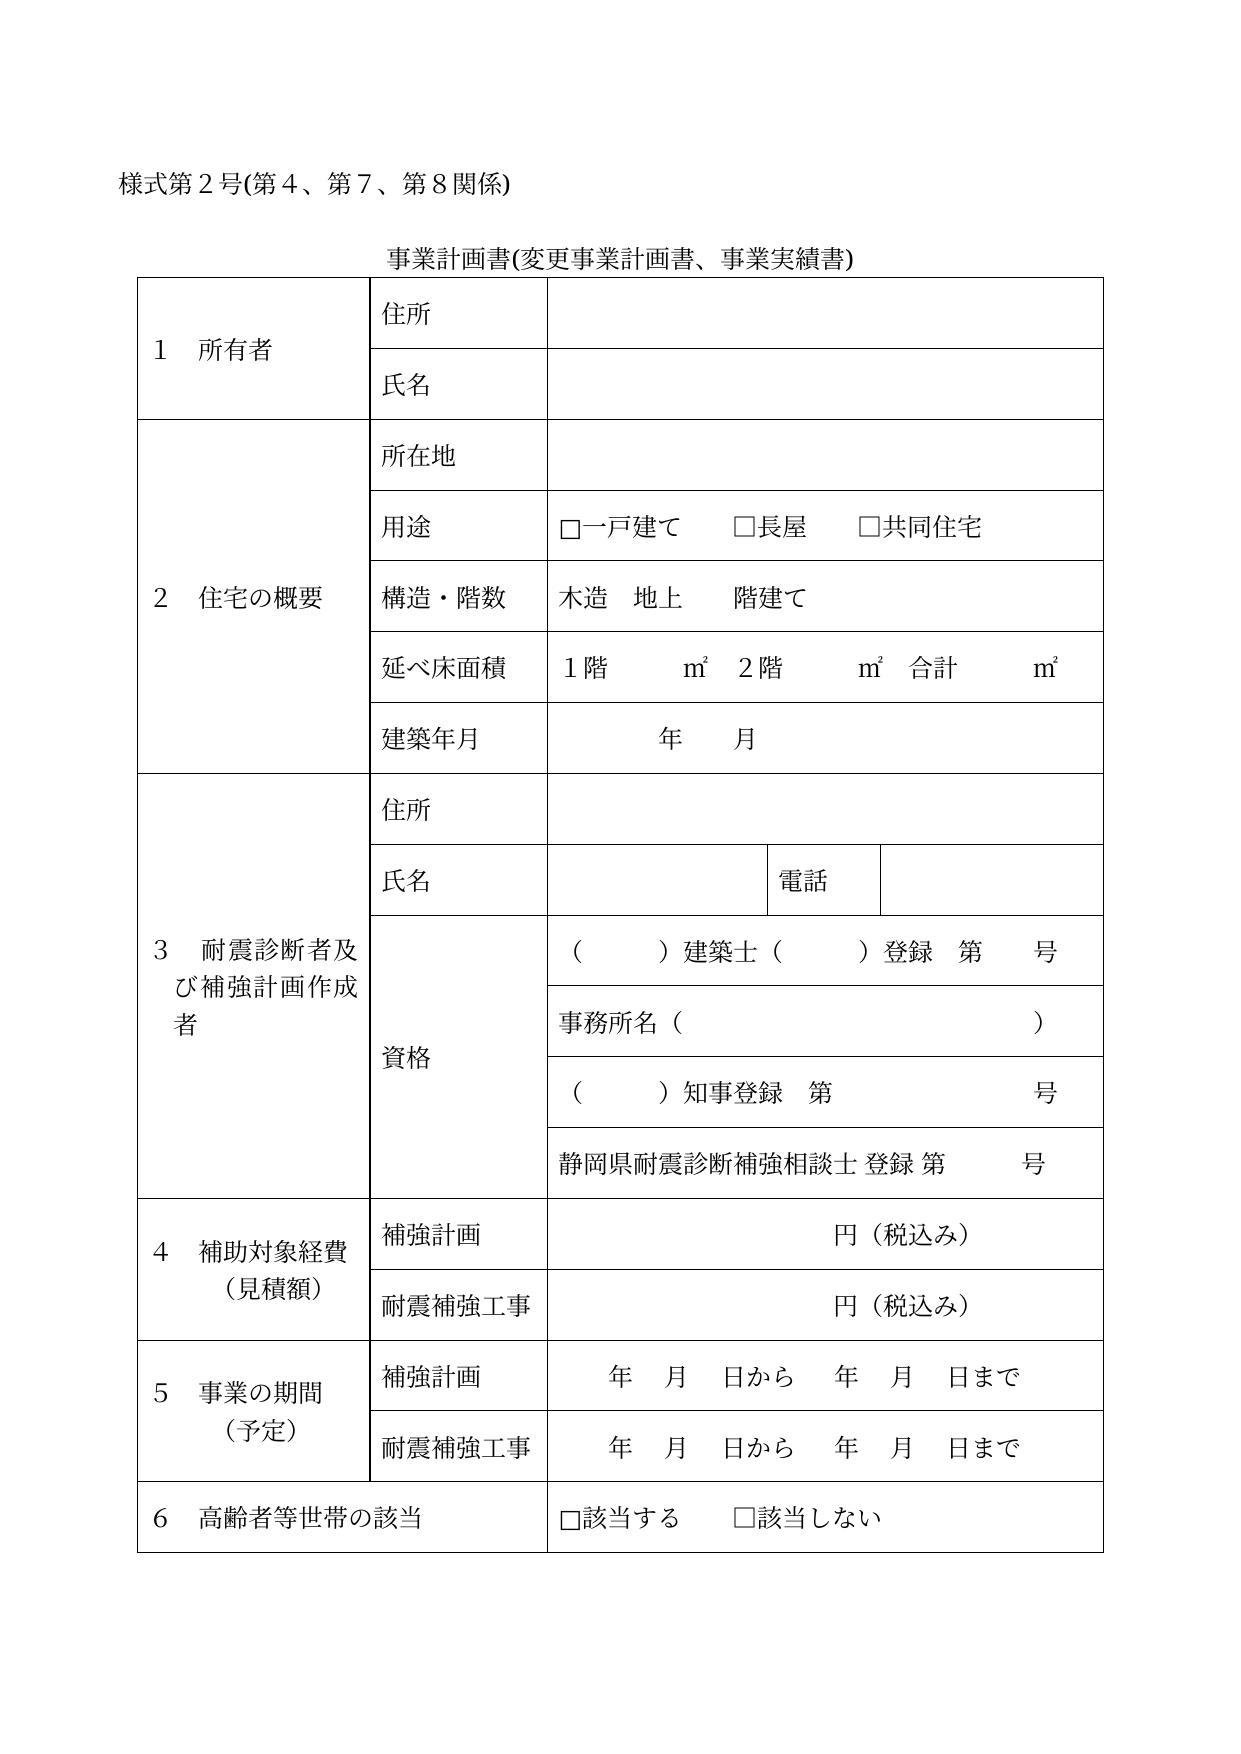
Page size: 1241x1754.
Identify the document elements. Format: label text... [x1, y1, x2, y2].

table_cell 年 月 日から 年 月 日まで [548, 1341, 1103, 1410]
table_cell 氏名 [371, 349, 547, 419]
table_cell ２ 住宅の概要 [138, 420, 369, 773]
table_cell □一戸建て □長屋 □共同住宅 [548, 491, 1103, 560]
table_cell 構造・階数 [371, 561, 547, 631]
table_cell 補強計画 [371, 1199, 547, 1269]
table_cell ５ 事業の期間 （予定） [138, 1341, 369, 1481]
table_cell 建築年月 [371, 703, 547, 773]
table_cell 用途 [371, 491, 547, 560]
table_cell 資格 [371, 916, 547, 1198]
table_cell 木造 地上 階建て [548, 561, 1103, 631]
table_cell [548, 420, 1103, 489]
table_cell 耐震補強工事 [371, 1411, 547, 1481]
table_cell 事務所名（ ） [548, 986, 1103, 1056]
table_cell ６ 高齢者等世帯の該当 [138, 1482, 547, 1552]
table_cell 円（税込み） [548, 1270, 1103, 1339]
table_cell ４ 補助対象経費（見積額） [138, 1199, 369, 1339]
table_cell □該当する □該当しない [548, 1482, 1103, 1552]
table_cell [548, 349, 1103, 419]
table_cell [548, 845, 767, 914]
table_cell 所在地 [371, 420, 547, 489]
table_cell （ ）建築士（ ）登録 第 号 [548, 916, 1103, 985]
table_cell 年 月 日から 年 月 日まで [548, 1411, 1103, 1481]
table_cell ３ 耐震診断者及び補強計画作成者 [138, 774, 369, 1198]
table_cell 耐震補強工事 [371, 1270, 547, 1339]
text 様式第２号(第４、第７、第８関係) [118, 164, 1122, 202]
table_cell 延べ床面積 [371, 632, 547, 702]
table_cell 円（税込み） [548, 1199, 1103, 1269]
table_header 住所 [371, 278, 547, 348]
table_cell 氏名 [371, 845, 547, 914]
table_cell （ ）知事登録 第 号 [548, 1057, 1103, 1127]
text 事業計画書(変更事業計画書、事業実績書) [118, 239, 1122, 277]
table_cell 電話 [768, 845, 880, 914]
table_cell [881, 845, 1103, 914]
table_cell [548, 774, 1103, 844]
table_cell 補強計画 [371, 1341, 547, 1410]
table_header １ 所有者 [138, 278, 369, 419]
table_cell 年 月 [548, 703, 1103, 773]
table_cell １階 ㎡ ２階 ㎡ 合計 ㎡ [548, 632, 1103, 702]
table_cell 静岡県耐震診断補強相談士 登録 第 号 [548, 1128, 1103, 1198]
table_cell 住所 [371, 774, 547, 844]
table_header [548, 278, 1103, 348]
